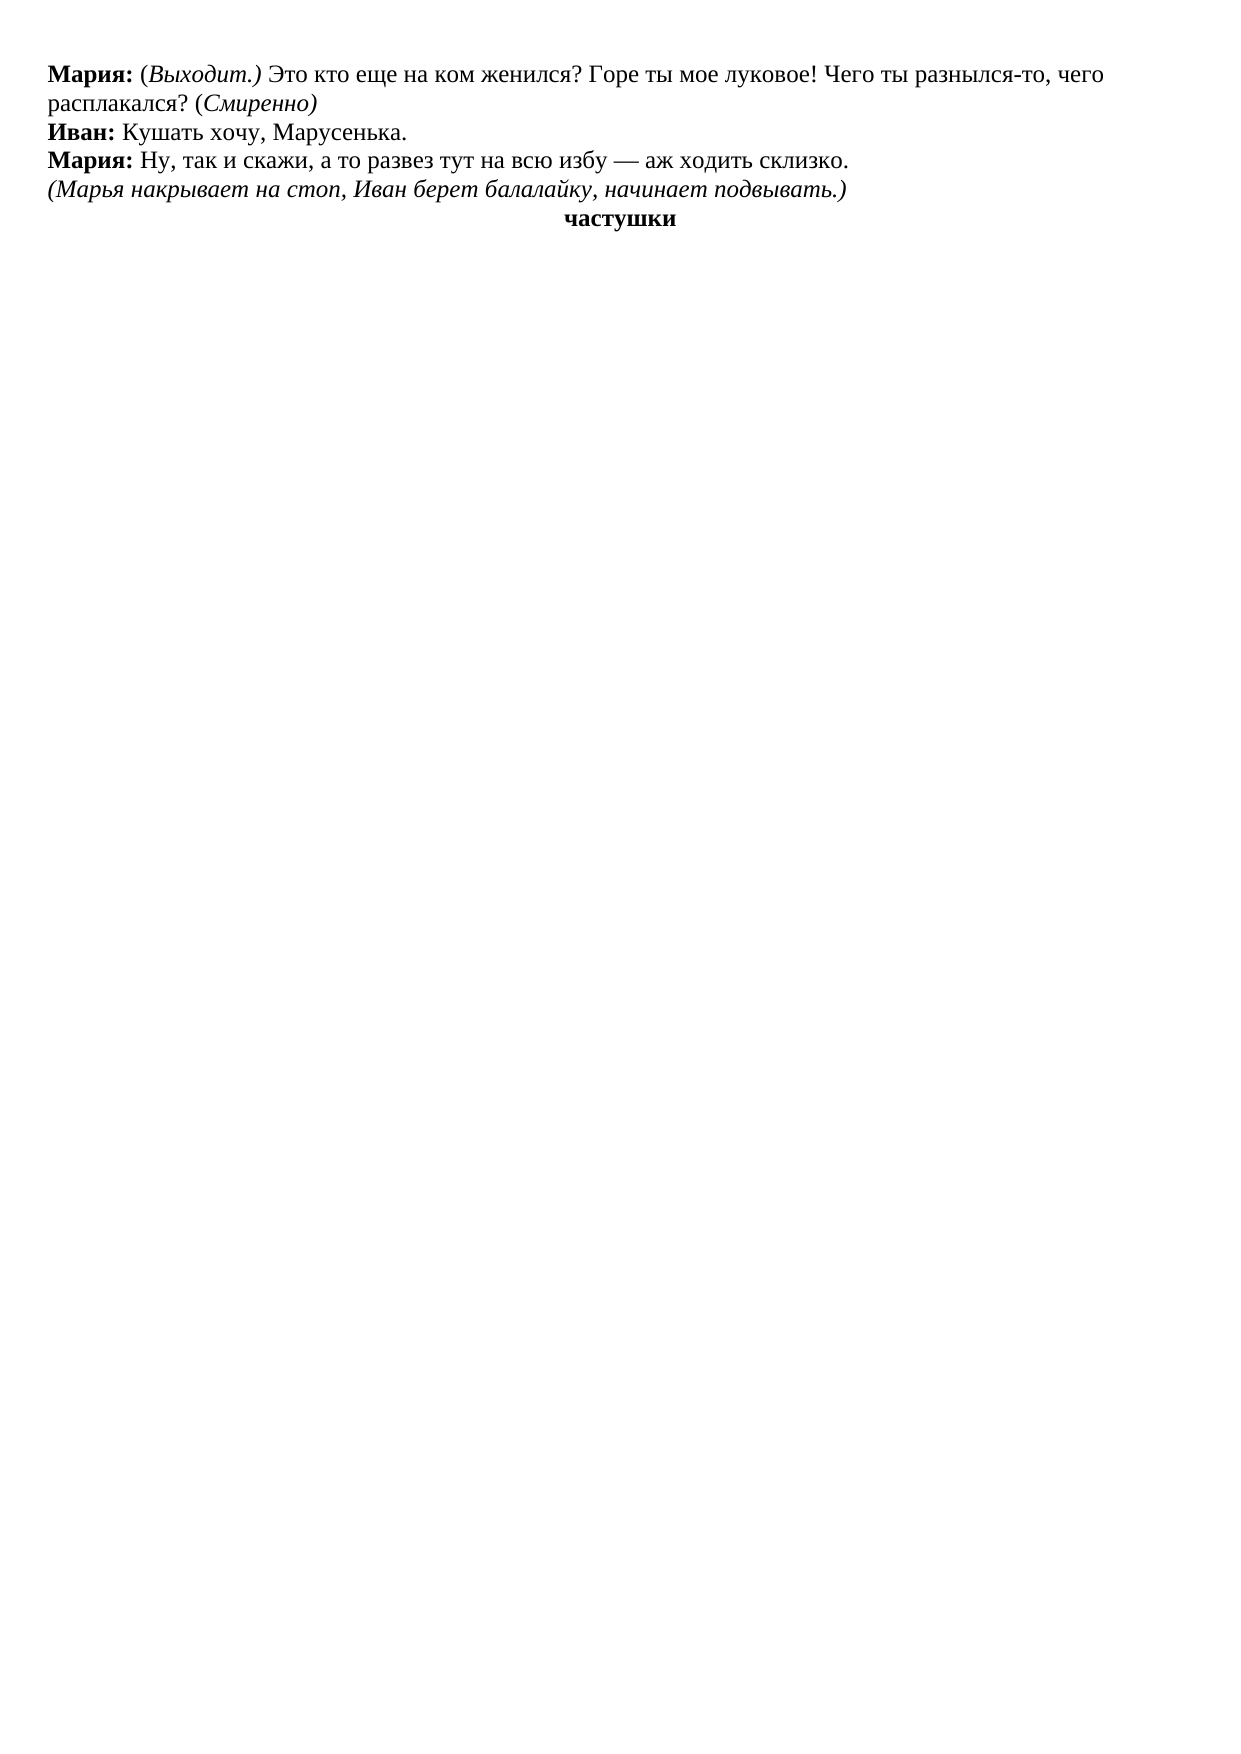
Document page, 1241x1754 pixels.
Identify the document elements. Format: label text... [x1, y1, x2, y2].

text частушки [47, 203, 1193, 232]
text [47, 59, 1193, 174]
text (Марья накрывает на стоп, Иван берет балалайку, начинает подвывать.) [47, 174, 1193, 203]
